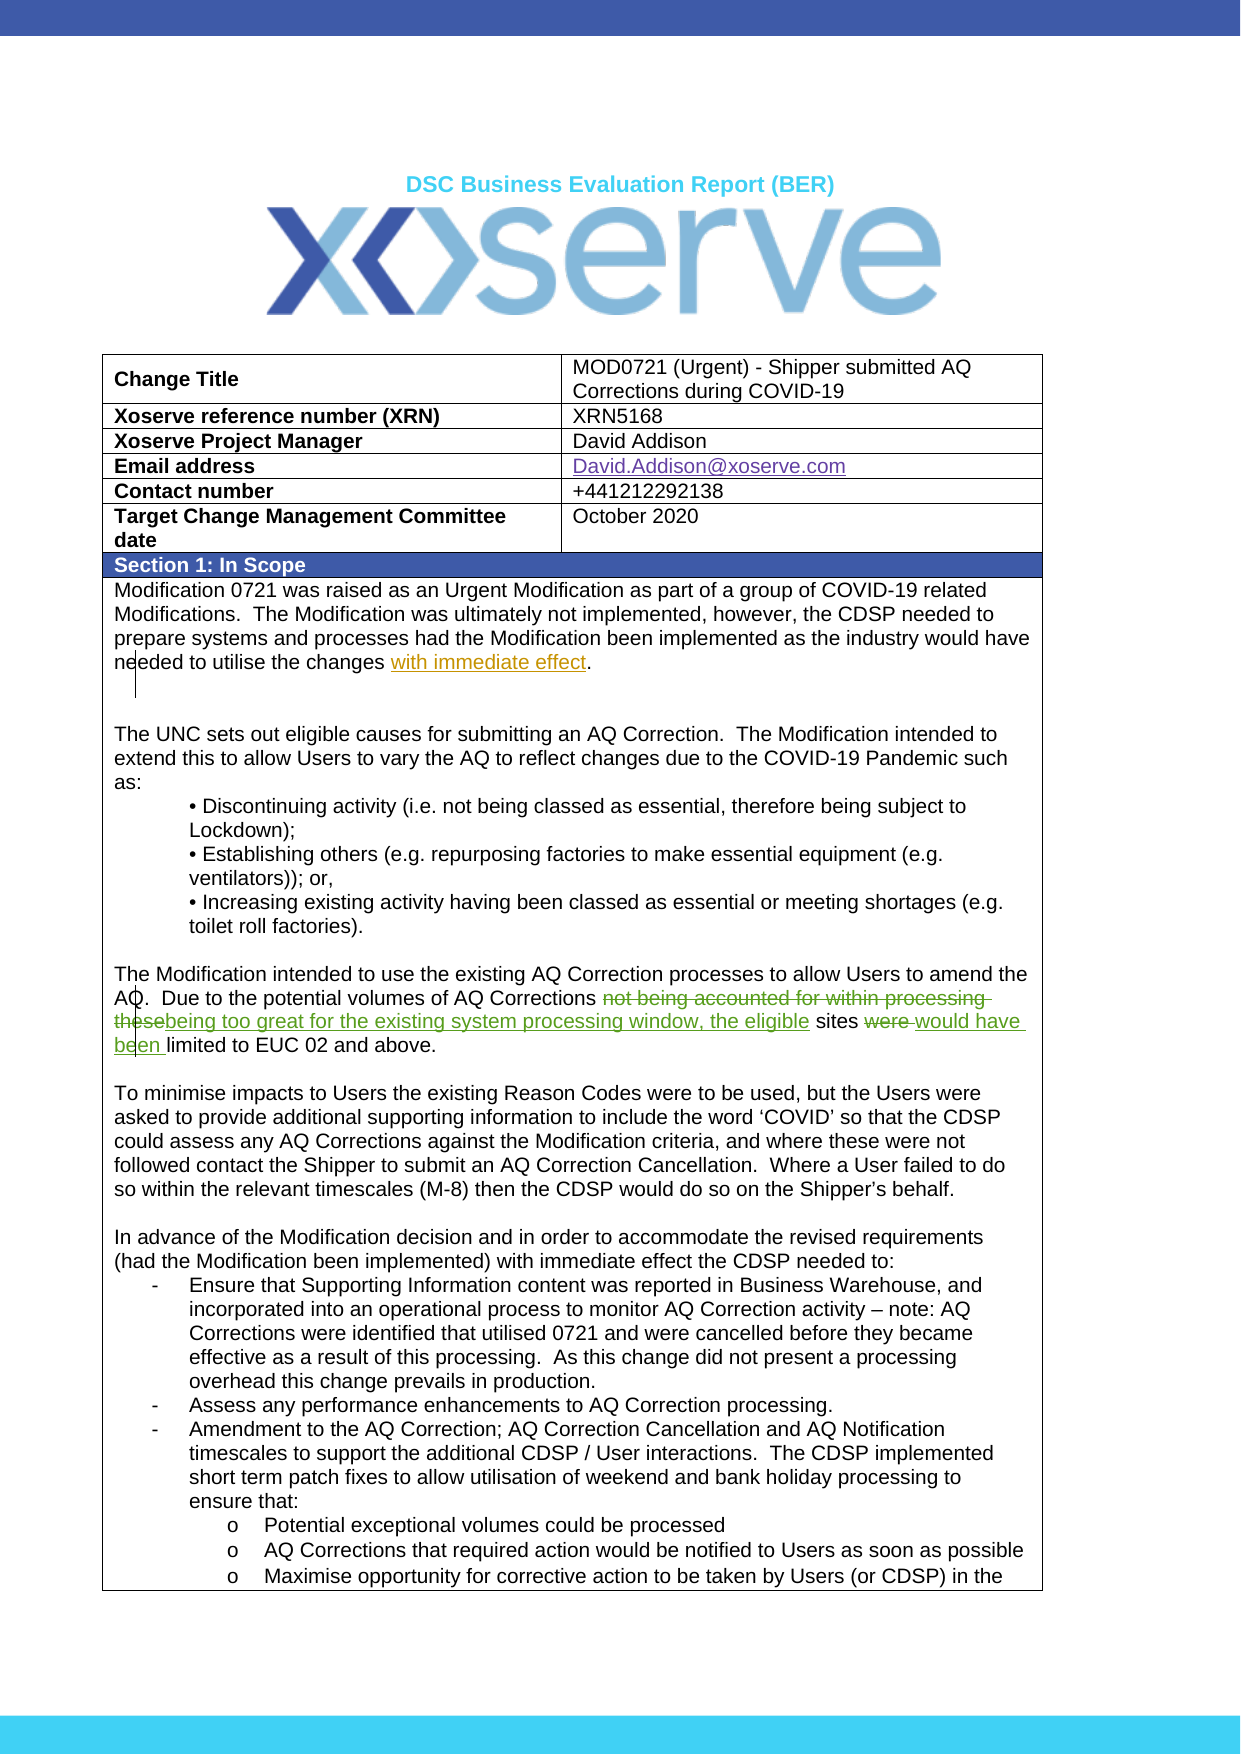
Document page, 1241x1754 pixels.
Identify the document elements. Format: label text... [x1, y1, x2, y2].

table_cell Xoserve Project Manager [103, 429, 561, 453]
picture [266, 207, 941, 315]
table_cell +441212292138 [562, 479, 1042, 503]
table_cell XRN5168 [562, 404, 1042, 428]
table_cell Xoserve reference number (XRN) [103, 404, 561, 428]
table_cell October 2020 [562, 504, 1042, 552]
table_cell Contact number [103, 479, 561, 503]
subtitle DSC Business Evaluation Report (BER) [150, 171, 1090, 197]
table_header Change Title [103, 355, 561, 403]
table_cell Email address [103, 454, 561, 478]
table_header MOD0721 (Urgent) - Shipper submitted AQ Corrections during COVID-19 [562, 355, 1042, 403]
table_cell Section 1: In Scope [103, 553, 1042, 577]
table_cell Target Change Management Committee date [103, 504, 561, 552]
table_cell David.Addison@xoserve.com [562, 454, 1042, 478]
table_cell David Addison [562, 429, 1042, 453]
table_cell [103, 578, 1042, 1590]
